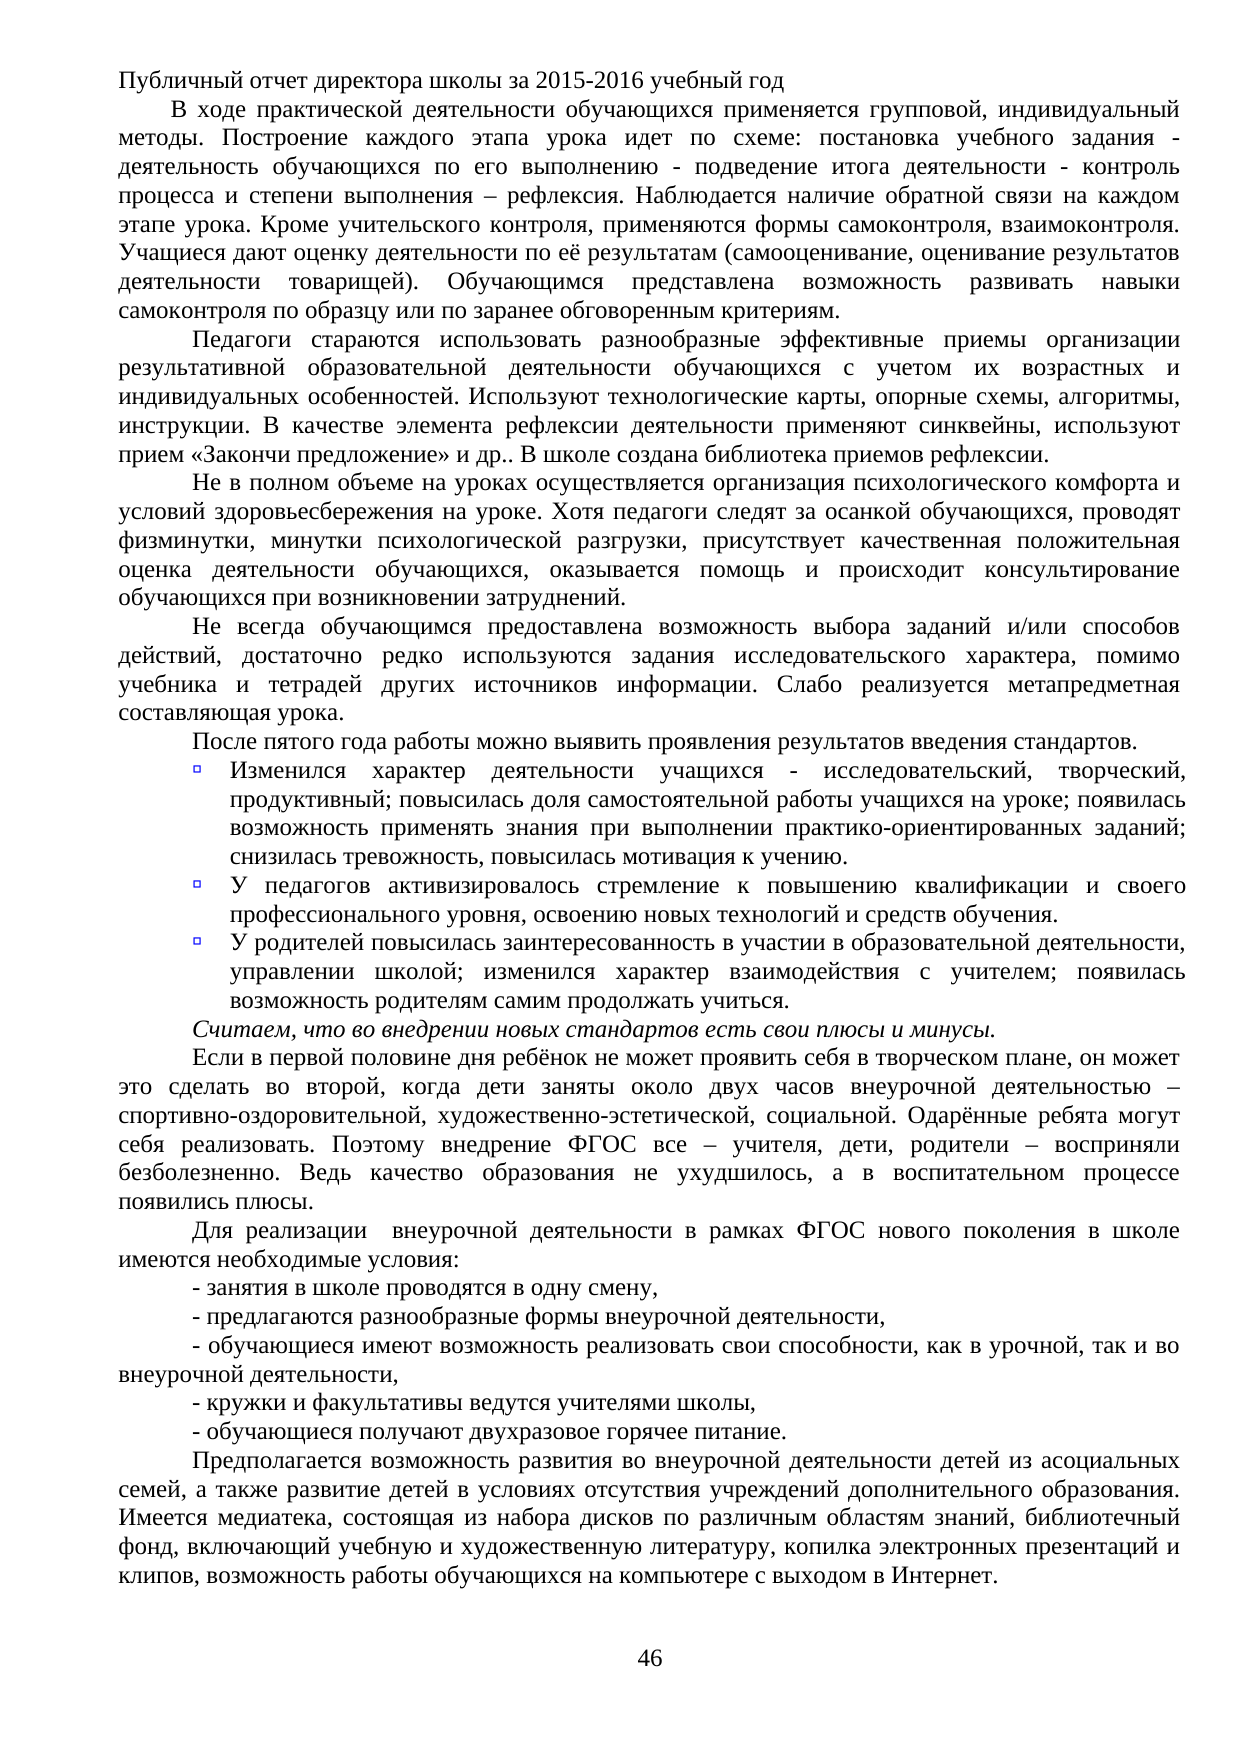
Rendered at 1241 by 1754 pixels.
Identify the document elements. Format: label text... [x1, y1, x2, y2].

list Изменился характер деятельности учащихся - исследовательский, творческий, продуктивный; повысилась доля самостоятельной работы учащихся на уроке; появилась возможность применять знания при выполнении практико-ориентированных заданий; снизилась тревожность, повысилась мотивация к учению. [192, 755, 1187, 870]
text В ходе практической деятельности обучающихся применяется групповой, индивидуальный методы. Построение каждого этапа урока идет по схеме: постановка учебного задания - деятельность обучающихся по его выполнению - подведение итога деятельности - контроль процесса и степени выполнения – рефлексия. Наблюдается наличие обратной связи на каждом этапе урока. Кроме учительского контроля, применяются формы самоконтроля, взаимоконтроля. Учащиеся дают оценку деятельности по её результатам (самооценивание, оценивание результатов деятельности товарищей). Обучающимся представлена возможность развивать навыки самоконтроля по образцу или по заранее обговоренным критериям. [118, 94, 1181, 324]
list У педагогов активизировалось стремление к повышению квалификации и своего профессионального уровня, освоению новых технологий и средств обучения. [192, 870, 1187, 927]
text Если в первой половине дня ребёнок не может проявить себя в творческом плане, он может это сделать во второй, когда дети заняты около двух часов внеурочной деятельностью – спортивно-оздоровительной, художественно-эстетической, социальной. Одарённые ребята могут себя реализовать. Поэтому внедрение ФГОС все – учителя, дети, родители – восприняли безболезненно. Ведь качество образования не ухудшилось, а в воспитательном процессе появились плюсы. [118, 1042, 1181, 1215]
text - обучающиеся получают двухразовое горячее питание. [118, 1416, 1181, 1445]
text Не в полном объеме на уроках осуществляется организация психологического комфорта и условий здоровьесбережения на уроке. Хотя педагоги следят за осанкой обучающихся, проводят физминутки, минутки психологической разгрузки, присутствует качественная положительная оценка деятельности обучающихся, оказывается помощь и происходит консультирование обучающихся при возникновении затруднений. [118, 467, 1181, 611]
list У родителей повысилась заинтересованность в участии в образовательной деятельности, управлении школой; изменился характер взаимодействия с учителем; появилась возможность родителям самим продолжать учиться. [192, 927, 1187, 1014]
text - обучающиеся имеют возможность реализовать свои способности, как в урочной, так и во внеурочной деятельности, [118, 1330, 1181, 1387]
text Для реализации внеурочной деятельности в рамках ФГОС нового поколения в школе имеются необходимые условия: [118, 1215, 1181, 1272]
text - занятия в школе проводятся в одну смену, [118, 1272, 1181, 1301]
text - кружки и факультативы ведутся учителями школы, [118, 1387, 1181, 1416]
text Считаем, что во внедрении новых стандартов есть свои плюсы и минусы. [118, 1014, 1181, 1042]
text Предполагается возможность развития во внеурочной деятельности детей из асоциальных семей, а также развитие детей в условиях отсутствия учреждений дополнительного образования. Имеется медиатека, состоящая из набора дисков по различным областям знаний, библиотечный фонд, включающий учебную и художественную литературу, копилка электронных презентаций и клипов, возможность работы обучающихся на компьютере с выходом в Интернет. [118, 1445, 1181, 1589]
text После пятого года работы можно выявить проявления результатов введения стандартов. [118, 726, 1181, 755]
text Педагоги стараются использовать разнообразные эффективные приемы организации результативной образовательной деятельности обучающихся с учетом их возрастных и индивидуальных особенностей. Используют технологические карты, опорные схемы, алгоритмы, инструкции. В качестве элемента рефлексии деятельности применяют синквейны, используют прием «Закончи предложение» и др.. В школе создана библиотека приемов рефлексии. [118, 324, 1181, 467]
text - предлагаются разнообразные формы внеурочной деятельности, [118, 1301, 1181, 1330]
text Не всегда обучающимся предоставлена возможность выбора заданий и/или способов действий, достаточно редко используются задания исследовательского характера, помимо учебника и тетрадей других источников информации. Слабо реализуется метапредметная составляющая урока. [118, 611, 1181, 726]
